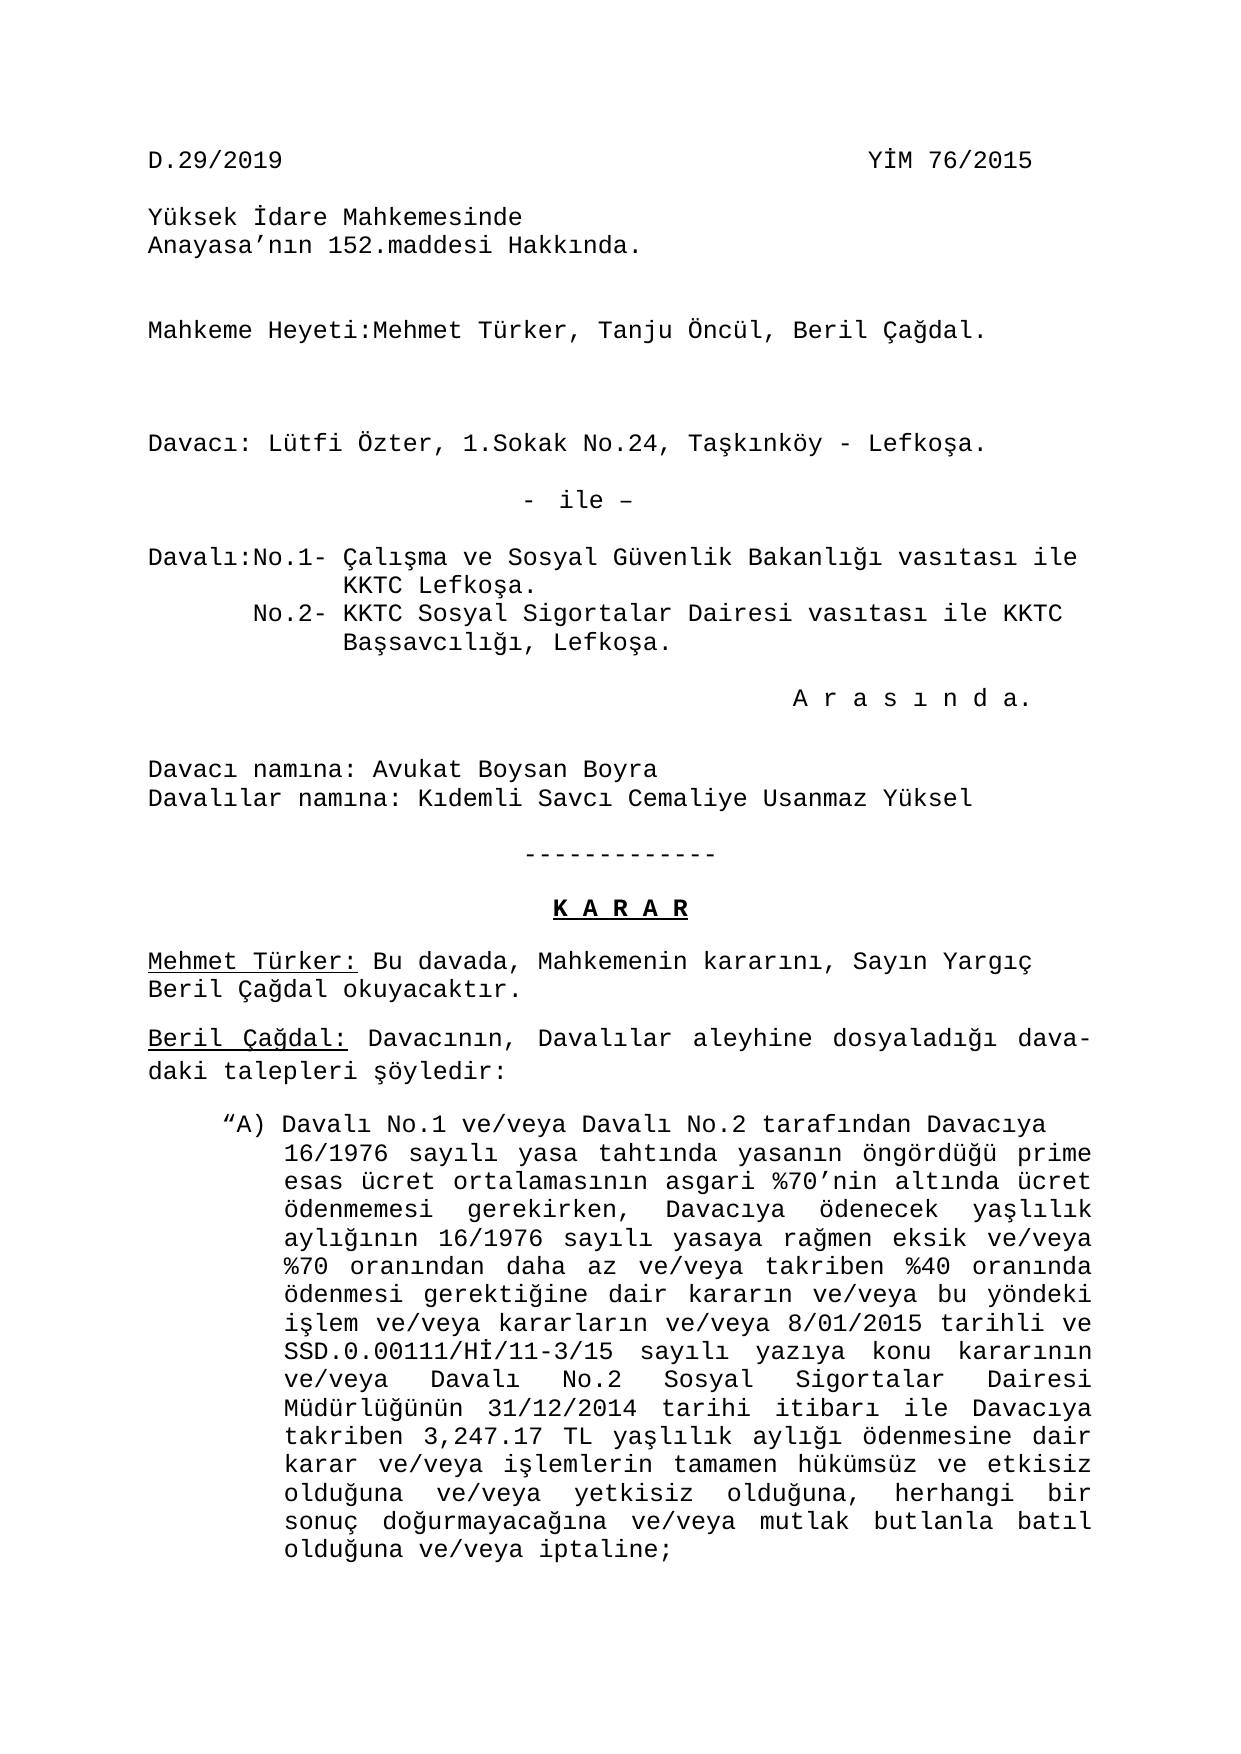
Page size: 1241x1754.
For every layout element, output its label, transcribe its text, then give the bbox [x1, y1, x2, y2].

text 16/1976 sayılı yasa tahtında yasanın öngördüğü prime esas ücret ortalamasının asgari %70’nin altında ücret ödenmemesi gerekirken, Davacıya ödenecek yaşlılık aylığının 16/1976 sayılı yasaya rağmen eksik ve/veya %70 oranından daha az ve/veya takriben %40 oranında ödenmesi gerektiğine dair kararın ve/veya bu yöndeki işlem ve/veya kararların ve/veya 8/01/2015 tarihli ve SSD.0.00111/Hİ/11-3/15 sayılı yazıya konu kararının ve/veya Davalı No.2 Sosyal Sigortalar Dairesi Müdürlüğünün 31/12/2014 tarihi itibarı ile Davacıya takriben 3,247.17 TL yaşlılık aylığı ödenmesine dair karar ve/veya işlemlerin tamamen hükümsüz ve etkisiz olduğuna ve/veya yetkisiz olduğuna, herhangi bir sonuç doğurmayacağına ve/veya mutlak butlanla batıl olduğuna ve/veya iptaline; [283, 1140, 1093, 1565]
text Davalı:No.1- Çalışma ve Sosyal Güvenlik Bakanlığı vasıtası ile [148, 544, 1093, 573]
text KKTC Lefkoşa. [148, 573, 1093, 601]
text Yüksek İdare Mahkemesinde [148, 204, 1093, 233]
list ile – [521, 488, 1093, 516]
text No.2- KKTC Sosyal Sigortalar Dairesi vasıtası ile KKTC [148, 601, 1093, 629]
text Başsavcılığı, Lefkoşa. [148, 629, 1093, 686]
text Mahkeme Heyeti:Mehmet Türker, Tanju Öncül, Beril Çağdal. [148, 318, 1093, 346]
text “A) Davalı No.1 ve/veya Davalı No.2 tarafından Davacıya [148, 1112, 1093, 1140]
text D.29/2019 YİM 76/2015 [148, 148, 1093, 176]
text Davacı namına: Avukat Boysan Boyra [148, 757, 1093, 785]
text Beril Çağdal: Davacının, Davalılar aleyhine dosyaladığı dava-daki talepleri şöyledir: [148, 1026, 1093, 1087]
text K A R A R [148, 895, 1093, 923]
text Anayasa’nın 152.maddesi Hakkında. [148, 233, 1093, 261]
text A r a s ı n d a. [148, 686, 1093, 714]
text ------------- [148, 842, 1093, 870]
text Davacı: Lütfi Özter, 1.Sokak No.24, Taşkınköy - Lefkoşa. [148, 431, 1093, 459]
text Davalılar namına: Kıdemli Savcı Cemaliye Usanmaz Yüksel [148, 785, 1093, 813]
text Mehmet Türker: Bu davada, Mahkemenin kararını, Sayın Yargıç Beril Çağdal okuyacaktır. [148, 948, 1093, 1005]
